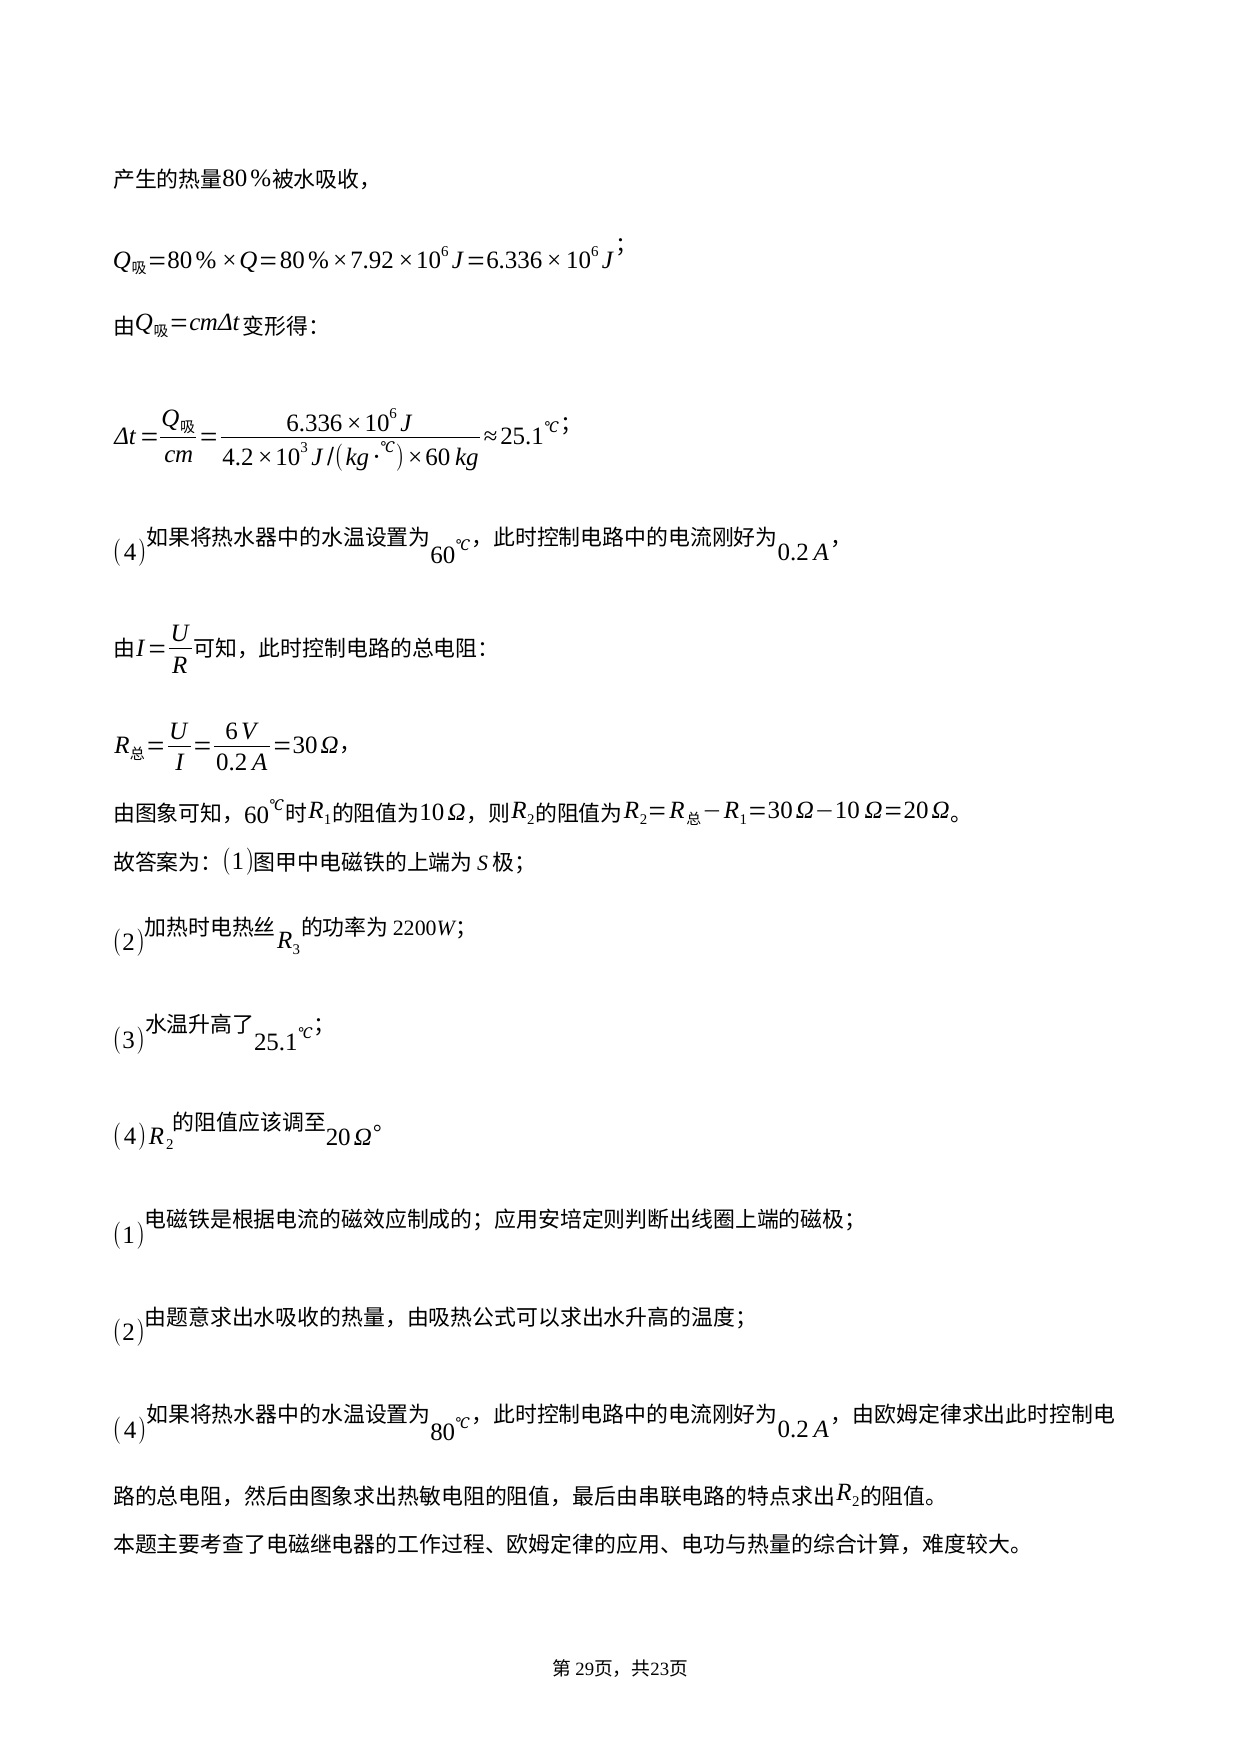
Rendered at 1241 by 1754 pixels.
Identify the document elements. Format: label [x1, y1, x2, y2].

text [113, 162, 1127, 1559]
